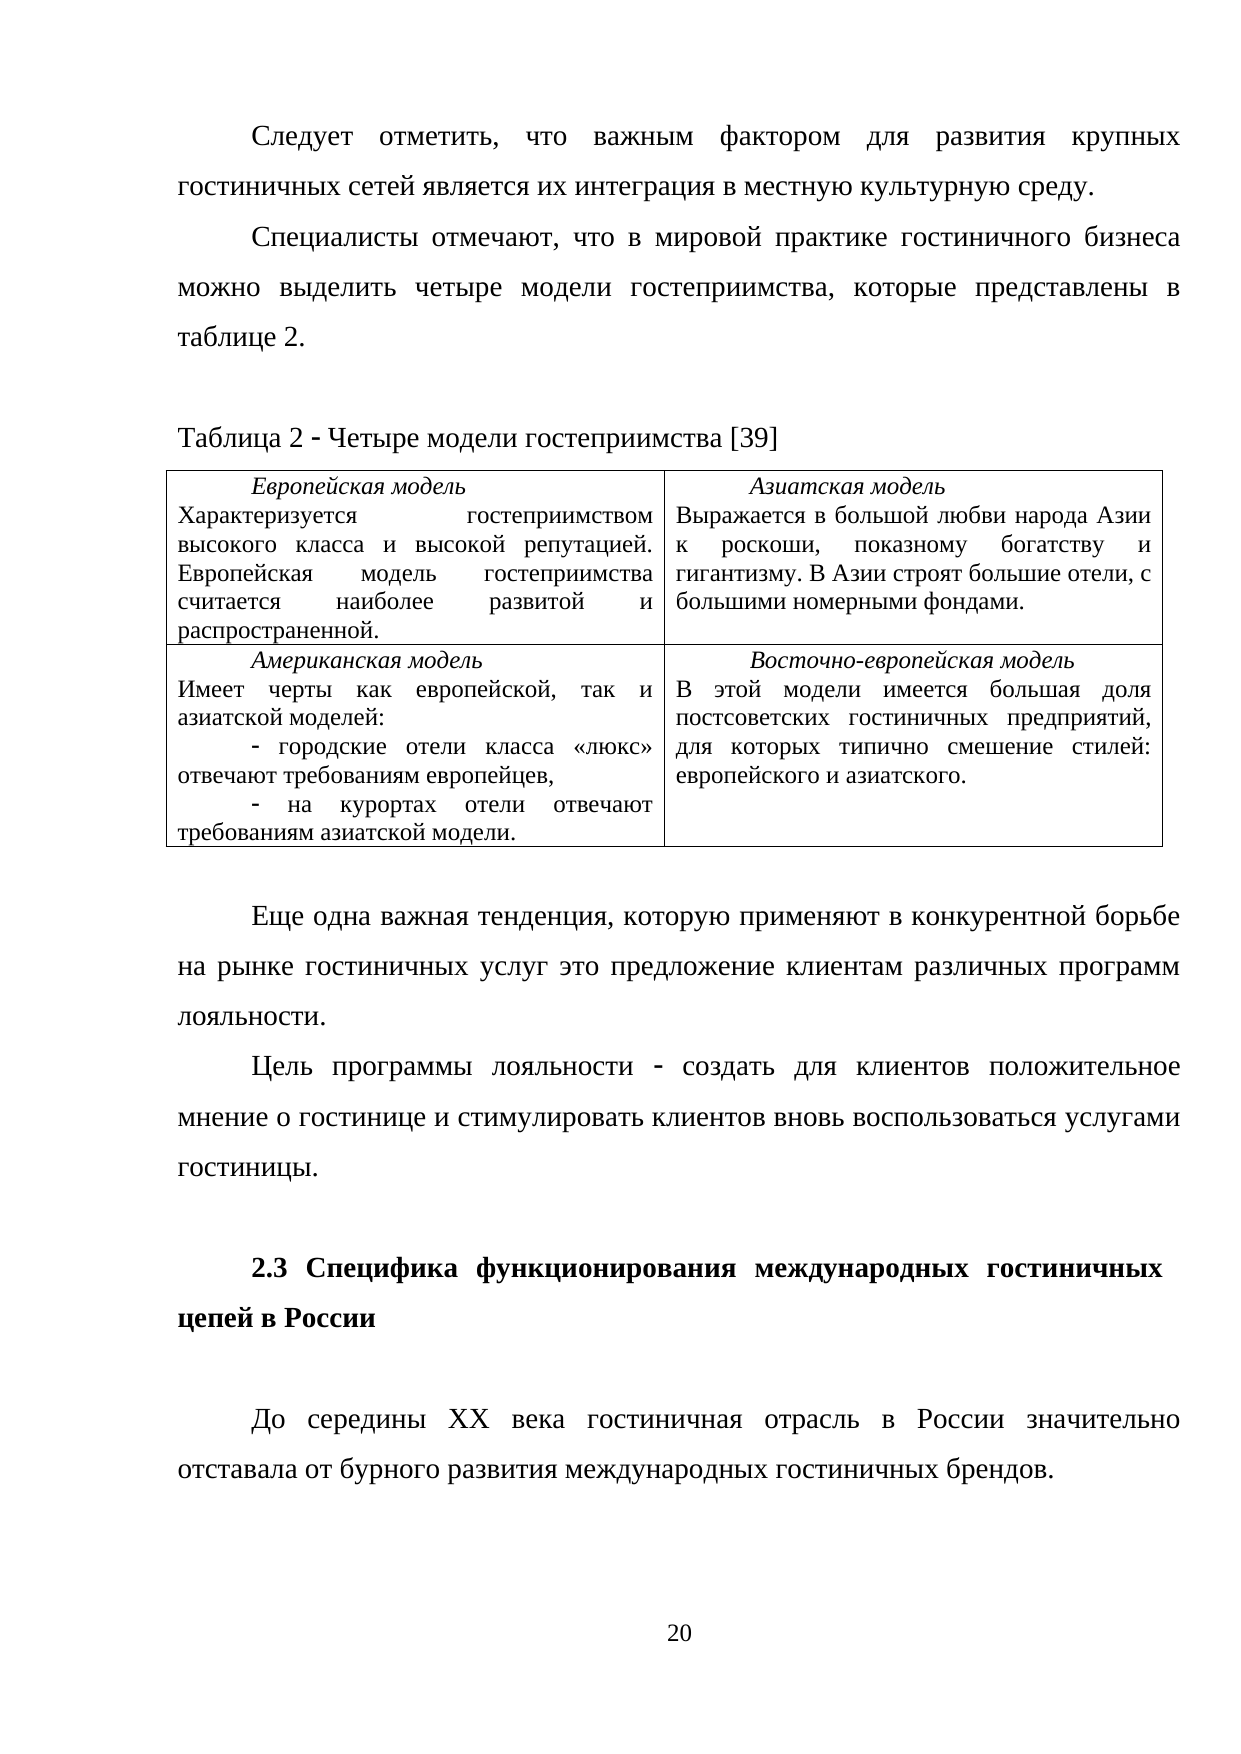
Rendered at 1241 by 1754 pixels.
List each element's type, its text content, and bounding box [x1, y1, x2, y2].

table_header Азиатская модель Выражается в большой любви народа Азии к роскоши, показному богатству и гигантизму. В Азии строят большие отели, с большими номерными фондами. [665, 471, 1162, 644]
subtitle 2.3 Специфика функционирования международных гостиничных цепей в России [177, 1250, 1181, 1334]
text Цель программы лояльности создать для клиентов положительное мнение о гостинице и стимулировать клиентов вновь воспользоваться услугами гостиницы. [177, 1048, 1181, 1183]
text Следует отметить, что важным фактором для развития крупных гостиничных сетей является их интеграция в местную культурную среду. [177, 118, 1181, 202]
text Таблица 2 Четыре модели гостеприимства [39] [177, 420, 1181, 454]
text Специалисты отмечают, что в мировой практике гостиничного бизнеса можно выделить четыре модели гостеприимства, которые представлены в таблице 2. [177, 219, 1181, 353]
text Еще одна важная тенденция, которую применяют в конкурентной борьбе на рынке гостиничных услуг это предложение клиентам различных программ лояльности. [177, 898, 1181, 1032]
text До середины ХХ века гостиничная отрасль в России значительно отставала от бурного развития международных гостиничных брендов. [177, 1401, 1181, 1485]
table_cell Восточно-европейская модель В этой модели имеется большая доля постсоветских гостиничных предприятий, для которых типично смешение стилей: европейского и азиатского. [665, 645, 1162, 846]
table_cell Американская модель Имеет черты как европейской, так и азиатской моделей: городские отели класса «люкс» отвечают требованиям европейцев, на курортах отели отвечают требованиям азиатской модели. [167, 645, 664, 846]
table_header Европейская модель Характеризуется гостеприимством высокого класса и высокой репутацией. Европейская модель гостеприимства считается наиболее развитой и распространенной. [167, 471, 664, 644]
